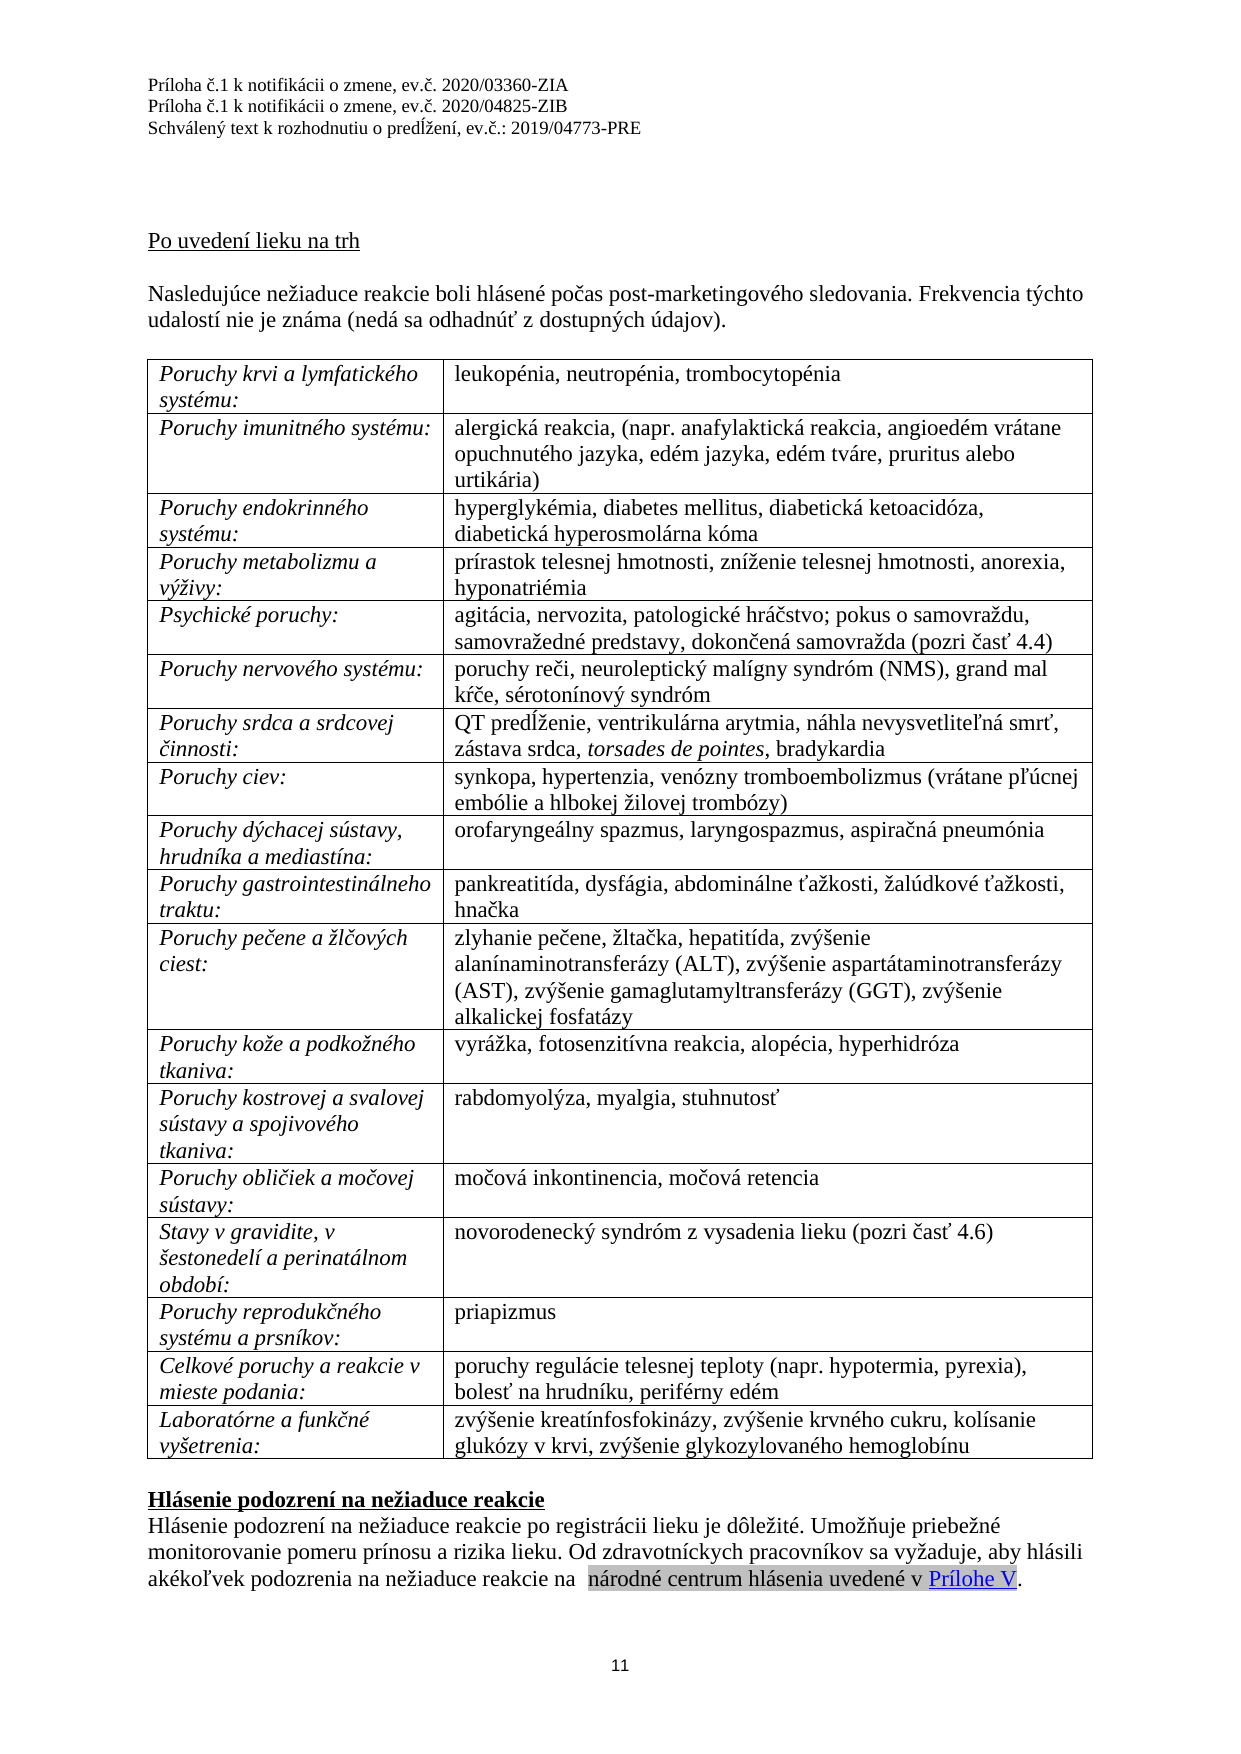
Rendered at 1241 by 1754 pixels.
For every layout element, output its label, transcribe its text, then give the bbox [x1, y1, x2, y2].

table_cell alergická reakcia, (napr. anafylaktická reakcia, angioedém vrátane opuchnutého jazyka, edém jazyka, edém tváre, pruritus alebo urtikária) [444, 414, 1092, 493]
table_cell prírastok telesnej hmotnosti, zníženie telesnej hmotnosti, anorexia, hyponatriémia [444, 548, 1092, 600]
table_cell Poruchy kostrovej a svalovej sústavy a spojivového tkaniva: [148, 1084, 443, 1163]
text Hlásenie podozrení na nežiaduce reakcie [148, 1486, 1092, 1512]
table_cell QT predĺženie, ventrikulárna arytmia, náhla nevysvetliteľná smrť, zástava srdca, torsades de pointes, bradykardia [444, 709, 1092, 762]
table_cell Poruchy nervového systému: [148, 655, 443, 708]
table_cell priapizmus [444, 1298, 1092, 1351]
table_cell rabdomyolýza, myalgia, stuhnutosť [444, 1084, 1092, 1163]
table_cell orofaryngeálny spazmus, laryngospazmus, aspiračná pneumónia [444, 816, 1092, 869]
table_cell Poruchy metabolizmu a výživy: [148, 548, 443, 600]
table_cell Stavy v gravidite, v šestonedelí a perinatálnom období: [148, 1218, 443, 1297]
table_cell poruchy reči, neuroleptický malígny syndróm (NMS), grand mal kŕče, sérotonínový syndróm [444, 655, 1092, 708]
table_header leukopénia, neutropénia, trombocytopénia [444, 360, 1092, 413]
table_cell močová inkontinencia, močová retencia [444, 1164, 1092, 1217]
table_cell zvýšenie kreatínfosfokinázy, zvýšenie krvného cukru, kolísanie glukózy v krvi, zvýšenie glykozylovaného hemoglobínu [444, 1406, 1092, 1458]
text Hlásenie podozrení na nežiaduce reakcie po registrácii lieku je dôležité. Umožňuje priebežné monitorovanie pomeru prínosu a rizika lieku. Od zdravotníckych pracovníkov sa vyžaduje, aby hlásili akékoľvek podozrenia na nežiaduce reakcie na národné centrum hlásenia uvedené v Prílohe V. [148, 1512, 1092, 1591]
table_cell poruchy regulácie telesnej teploty (napr. hypotermia, pyrexia), bolesť na hrudníku, periférny edém [444, 1352, 1092, 1404]
table_cell Poruchy reprodukčného systému a prsníkov: [148, 1298, 443, 1351]
table_cell Laboratórne a funkčné vyšetrenia: [148, 1406, 443, 1458]
table_cell Poruchy gastrointestinálneho traktu: [148, 870, 443, 923]
text Nasledujúce nežiaduce reakcie boli hlásené počas post-marketingového sledovania. Frekvencia týchto udalostí nie je známa (nedá sa odhadnúť z dostupných údajov). [148, 280, 1092, 333]
table_cell synkopa, hypertenzia, venózny tromboembolizmus (vrátane pľúcnej embólie a hlbokej žilovej trombózy) [444, 763, 1092, 815]
table_cell Poruchy pečene a žlčových ciest: [148, 924, 443, 1029]
table_cell Poruchy ciev: [148, 763, 443, 815]
table_cell Poruchy imunitného systému: [148, 414, 443, 493]
table_cell Poruchy kože a podkožného tkaniva: [148, 1030, 443, 1083]
table_cell Psychické poruchy: [148, 601, 443, 654]
table_cell Poruchy obličiek a močovej sústavy: [148, 1164, 443, 1217]
table_cell agitácia, nervozita, patologické hráčstvo; pokus o samovraždu, samovražedné predstavy, dokončená samovražda (pozri časť 4.4) [444, 601, 1092, 654]
table_cell Poruchy dýchacej sústavy, hrudníka a mediastína: [148, 816, 443, 869]
table_cell novorodenecký syndróm z vysadenia lieku (pozri časť 4.6) [444, 1218, 1092, 1297]
table_cell Celkové poruchy a reakcie v mieste podania: [148, 1352, 443, 1404]
table_cell hyperglykémia, diabetes mellitus, diabetická ketoacidóza, diabetická hyperosmolárna kóma [444, 494, 1092, 547]
table_header Poruchy krvi a lymfatického systému: [148, 360, 443, 413]
table_cell pankreatitída, dysfágia, abdominálne ťažkosti, žalúdkové ťažkosti, hnačka [444, 870, 1092, 923]
table_cell zlyhanie pečene, žltačka, hepatitída, zvýšenie alanínaminotransferázy (ALT), zvýšenie aspartátaminotransferázy (AST), zvýšenie gamaglutamyltransferázy (GGT), zvýšenie alkalickej fosfatázy [444, 924, 1092, 1029]
table_cell vyrážka, fotosenzitívna reakcia, alopécia, hyperhidróza [444, 1030, 1092, 1083]
table_cell Poruchy endokrinného systému: [148, 494, 443, 547]
table_cell Poruchy srdca a srdcovej činnosti: [148, 709, 443, 762]
text Po uvedení lieku na trh [148, 227, 1092, 254]
